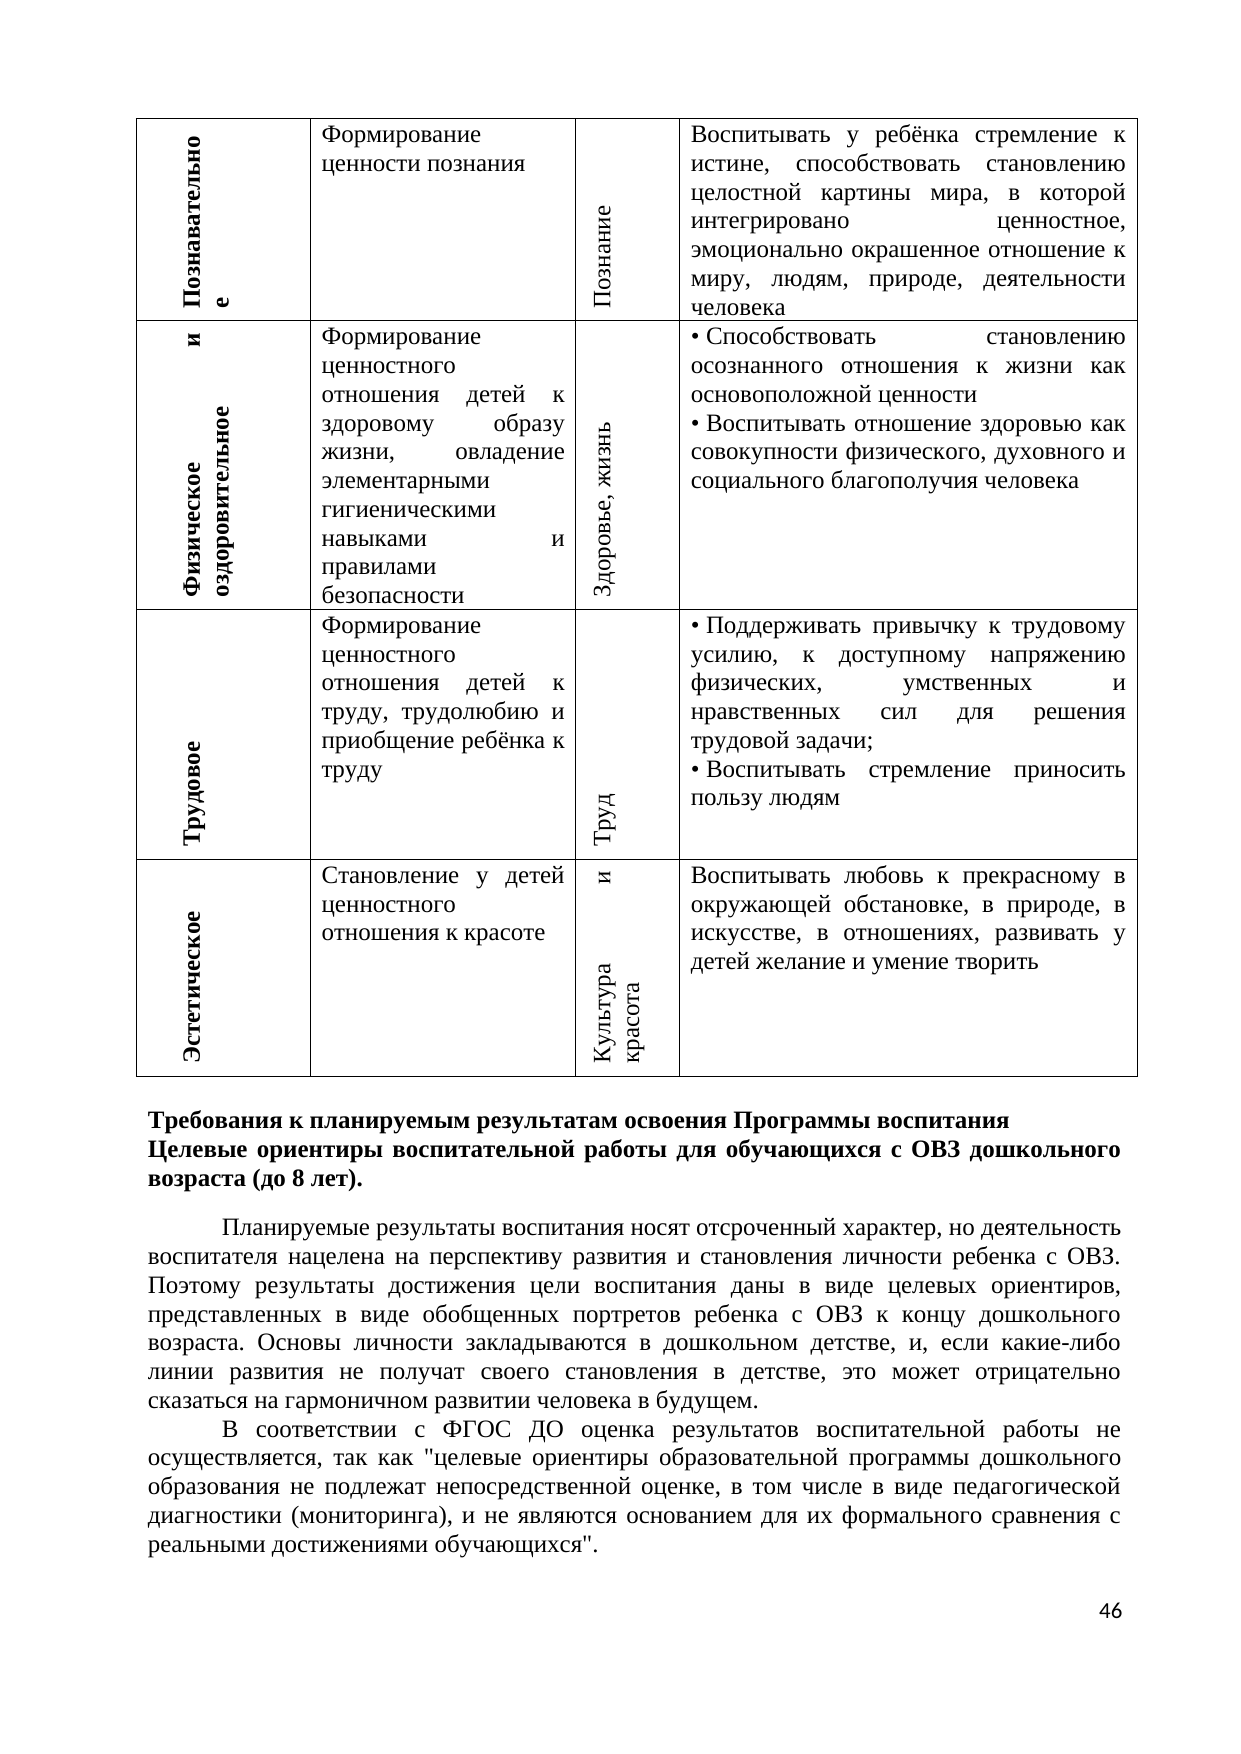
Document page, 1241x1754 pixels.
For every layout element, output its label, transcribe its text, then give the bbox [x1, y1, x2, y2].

table_cell Становление у детей ценностного отношения к красоте [311, 860, 575, 1076]
table_cell Познавательное [137, 119, 310, 320]
table_cell Культура и красота [576, 860, 679, 1076]
table_cell Поддерживать привычку к трудовому усилию, к доступному напряжению физических, умственных и нравственных сил для решения трудовой задачи; Воспитывать стремление приносить пользу людям [680, 610, 1137, 859]
table_cell Труд [576, 610, 679, 859]
text Целевые ориентиры воспитательной работы для обучающихся с ОВЗ дошкольного возраста (до 8 лет). [148, 1134, 1122, 1192]
table_cell Способствовать становлению осознанного отношения к жизни как основоположной ценности Воспитывать отношение здоровью как совокупности физического, духовного и социального благополучия человека [680, 321, 1137, 609]
table_cell Воспитывать любовь к прекрасному в окружающей обстановке, в природе, в искусстве, в отношениях, развивать у детей желание и умение творить [680, 860, 1137, 1076]
table_cell Формирование ценностного отношения детей к труду, трудолюбию и приобщение ребёнка к труду [311, 610, 575, 859]
table_cell Познание [576, 119, 679, 320]
text В соответствии с ФГОС ДО оценка результатов воспитательной работы не осуществляется, так как "целевые ориентиры образовательной программы дошкольного образования не подлежат непосредственной оценке, в том числе в виде педагогической диагностики (мониторинга), и не являются основанием для их формального сравнения с реальными достижениями обучающихся". [148, 1414, 1122, 1557]
table_cell Формирование ценности познания [311, 119, 575, 320]
text Требования к планируемым результатам освоения Программы воспитания [148, 1105, 1122, 1134]
table_cell Формирование ценностного отношения детей к здоровому образу жизни, овладение элементарными гигиеническими навыками и правилами безопасности [311, 321, 575, 609]
table_cell Физическое и оздоровительное [137, 321, 310, 609]
table_cell Воспитывать у ребёнка стремление к истине, способствовать становлению целостной картины мира, в которой интегрировано ценностное, эмоционально окрашенное отношение к миру, людям, природе, деятельности человека [680, 119, 1137, 320]
table_cell Трудовое [137, 610, 310, 859]
text Планируемые результаты воспитания носят отсроченный характер, но деятельность воспитателя нацелена на перспективу развития и становления личности ребенка с ОВЗ. Поэтому результаты достижения цели воспитания даны в виде целевых ориентиров, представленных в виде обобщенных портретов ребенка с ОВЗ к концу дошкольного возраста. Основы личности закладываются в дошкольном детстве, и, если какие-либо линии развития не получат своего становления в детстве, это может отрицательно сказаться на гармоничном развитии человека в будущем. [148, 1212, 1122, 1414]
table_cell Здоровье, жизнь [576, 321, 679, 609]
table_cell Эстетическое [137, 860, 310, 1076]
